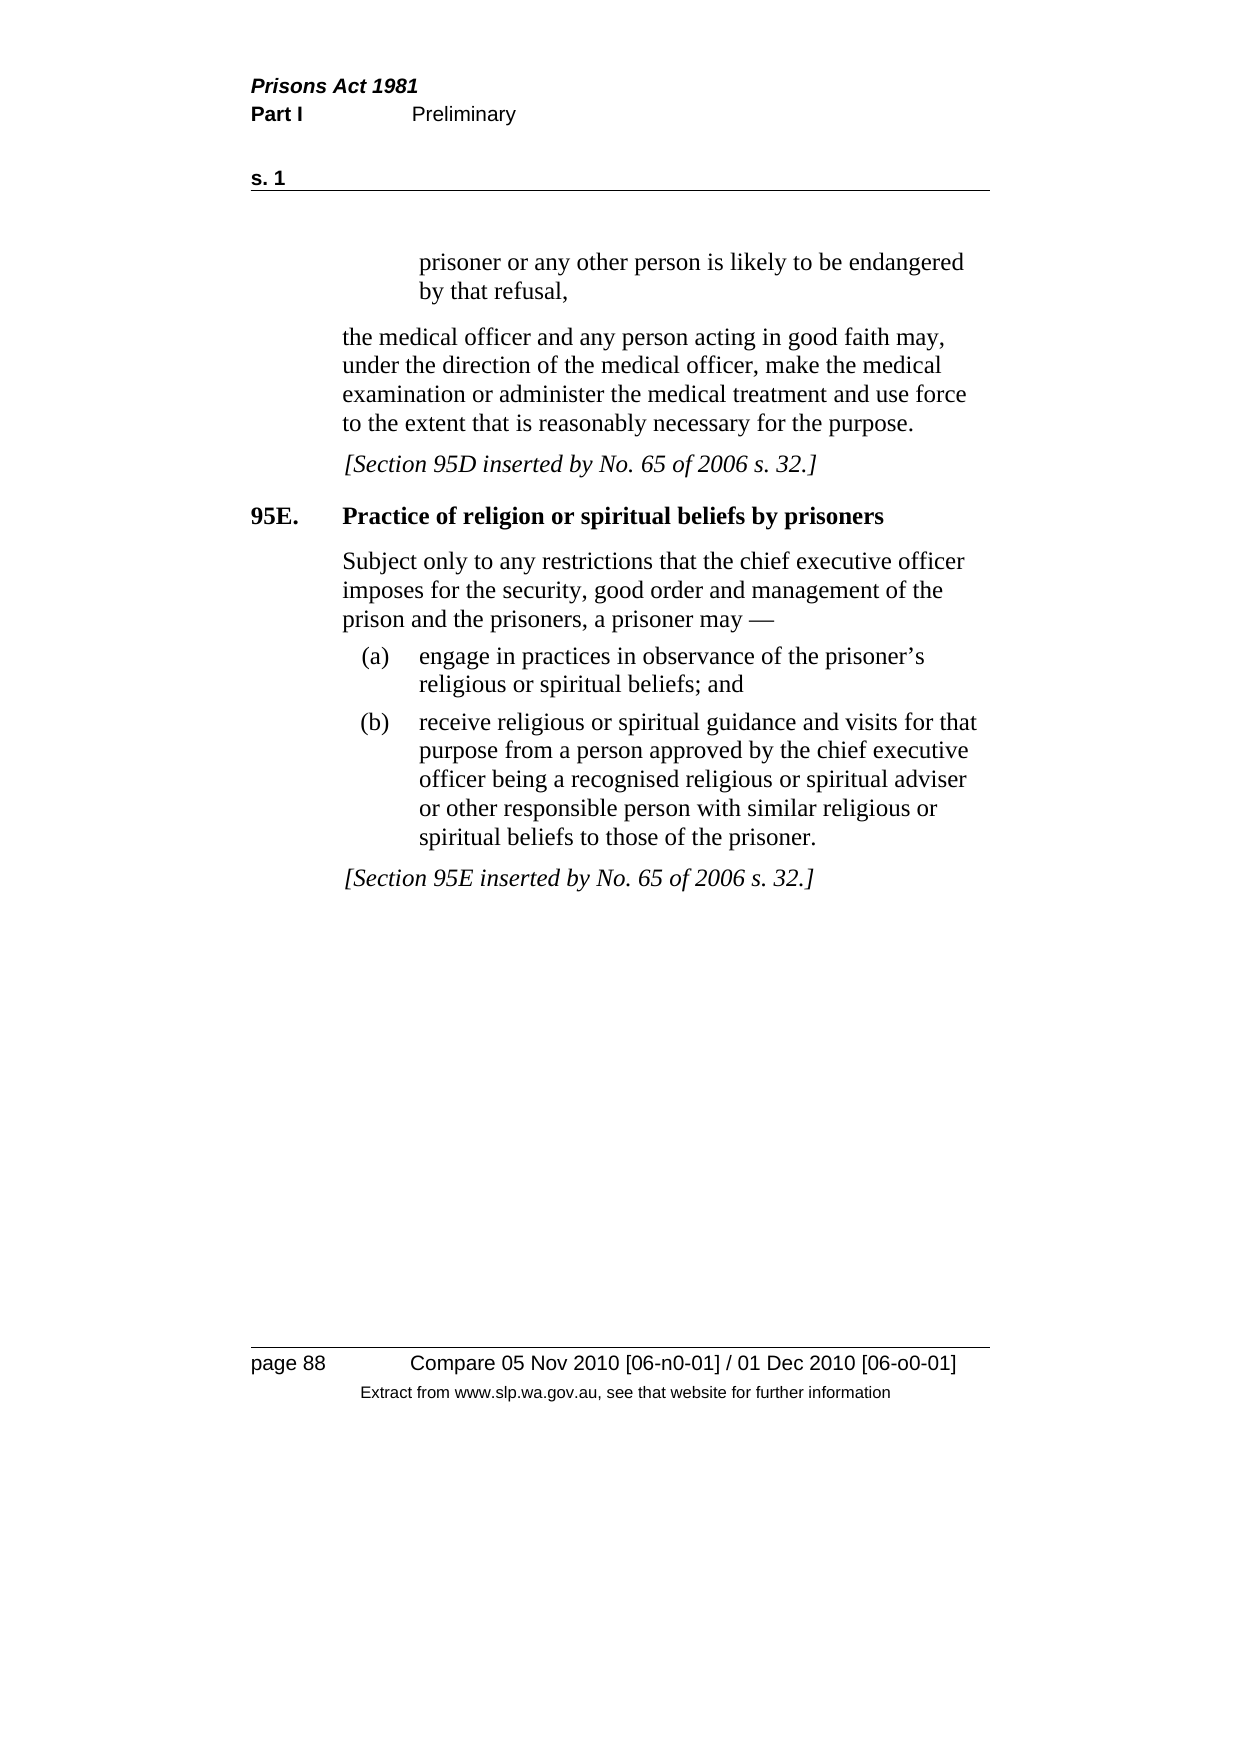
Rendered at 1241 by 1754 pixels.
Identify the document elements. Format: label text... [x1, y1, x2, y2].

text [Section 95E inserted by No. 65 of 2006 s. 32.] [251, 863, 990, 892]
text [Section 95D inserted by No. 65 of 2006 s. 32.] [251, 449, 990, 478]
text Subject only to any restrictions that the chief executive officer imposes for the security, good order and management of the prison and the prisoners, a prisoner may — [251, 546, 990, 632]
subtitle 95E. Practice of religion or spiritual beliefs by prisoners [251, 501, 990, 529]
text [251, 247, 990, 305]
text (a) engage in practices in observance of the prisoner’s religious or spiritual beliefs; and [251, 641, 990, 698]
text (b) receive religious or spiritual guidance and visits for that purpose from a person approved by the chief executive officer being a recognised religious or spiritual adviser or other responsible person with similar religious or spiritual beliefs to those of the prisoner. [251, 707, 990, 850]
text the medical officer and any person acting in good faith may, under the direction of the medical officer, make the medical examination or administer the medical treatment and use force to the extent that is reasonably necessary for the purpose. [251, 322, 990, 437]
